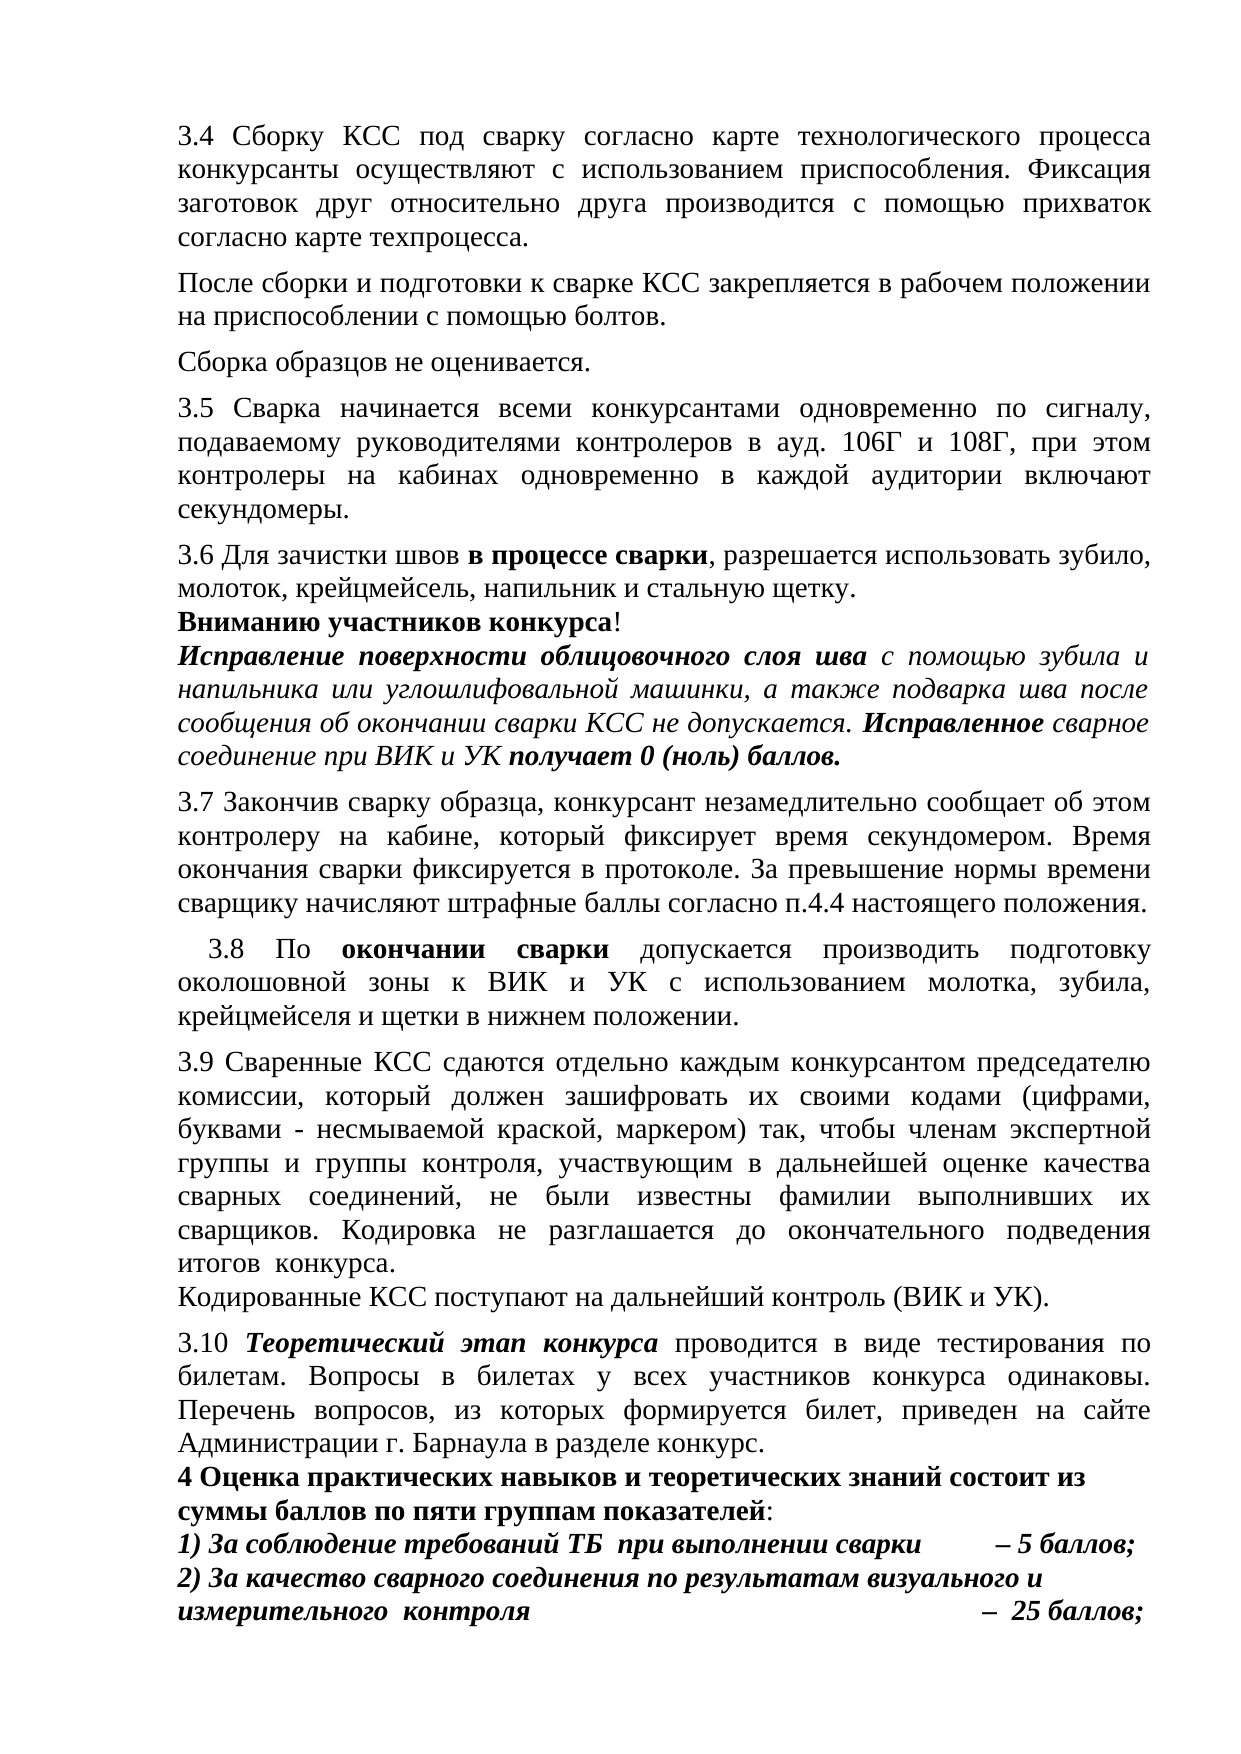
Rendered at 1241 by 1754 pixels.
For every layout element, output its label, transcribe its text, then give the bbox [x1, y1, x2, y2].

text 3.7 Закончив сварку образца, конкурсант незамедлительно сообщает об этом контролеру на кабине, который фиксирует время секундомером. Время окончания сварки фиксируется в протоколе. За превышение нормы времени сварщику начисляют штрафные баллы согласно п.4.4 настоящего положения. [177, 784, 1152, 918]
text 1) За соблюдение требований ТБ при выполнении сварки – 5 баллов; [177, 1526, 1152, 1560]
text 3.8 По окончании сварки допускается производить подготовку околошовной зоны к ВИК и УК с использованием молотка, зубила, крейцмейселя и щетки в нижнем положении. [177, 931, 1152, 1032]
text 3.4 Сборку КСС под сварку согласно карте технологического процесса конкурсанты осуществляют с использованием приспособления. Фиксация заготовок друг относительно друга производится с помощью прихваток согласно карте техпроцесса. [177, 118, 1152, 252]
text После сборки и подготовки к сварке КСС закрепляется в рабочем положении на приспособлении с помощью болтов. [177, 265, 1152, 332]
text Исправление поверхности облицовочного слоя шва с помощью зубила и напильника или углошлифовальной машинки, а также подварка шва после сообщения об окончании сварки КСС не допускается. Исправленное сварное соединение при ВИК и УК получает 0 (ноль) баллов. [177, 638, 1152, 772]
text 3.6 Для зачистки швов в процессе сварки, разрешается использовать зубило, молоток, крейцмейсель, напильник и стальную щетку. [177, 537, 1152, 604]
text 3.9 Сваренные КСС сдаются отдельно каждым конкурсантом председателю комиссии, который должен зашифровать их своими кодами (цифрами, буквами - несмываемой краской, маркером) так, чтобы членам экспертной группы и группы контроля, участвующим в дальнейшей оценке качества сварных соединений, не были известны фамилии выполнивших их сварщиков. Кодировка не разглашается до окончательного подведения итогов конкурса. [177, 1044, 1152, 1279]
text Кодированные КСС поступают на дальнейший контроль (ВИК и УК). [177, 1279, 1152, 1312]
text Сборка образцов не оценивается. [177, 344, 1152, 378]
text 4 Оценка практических навыков и теоретических знаний состоит из суммы баллов по пяти группам показателей: [177, 1459, 1152, 1526]
text 2) За качество сварного соединения по результатам визуального и измерительного контроля – 25 баллов; [177, 1560, 1152, 1627]
text Вниманию участников конкурса! [177, 604, 1152, 638]
text 3.10 Теоретический этап конкурса проводится в виде тестирования по билетам. Вопросы в билетах у всех участников конкурса одинаковы. Перечень вопросов, из которых формируется билет, приведен на сайте Администрации г. Барнаула в разделе конкурс. [177, 1325, 1152, 1459]
text 3.5 Сварка начинается всеми конкурсантами одновременно по сигналу, подаваемому руководителями контролеров в ауд. 106Г и 108Г, при этом контролеры на кабинах одновременно в каждой аудитории включают секундомеры. [177, 390, 1152, 524]
